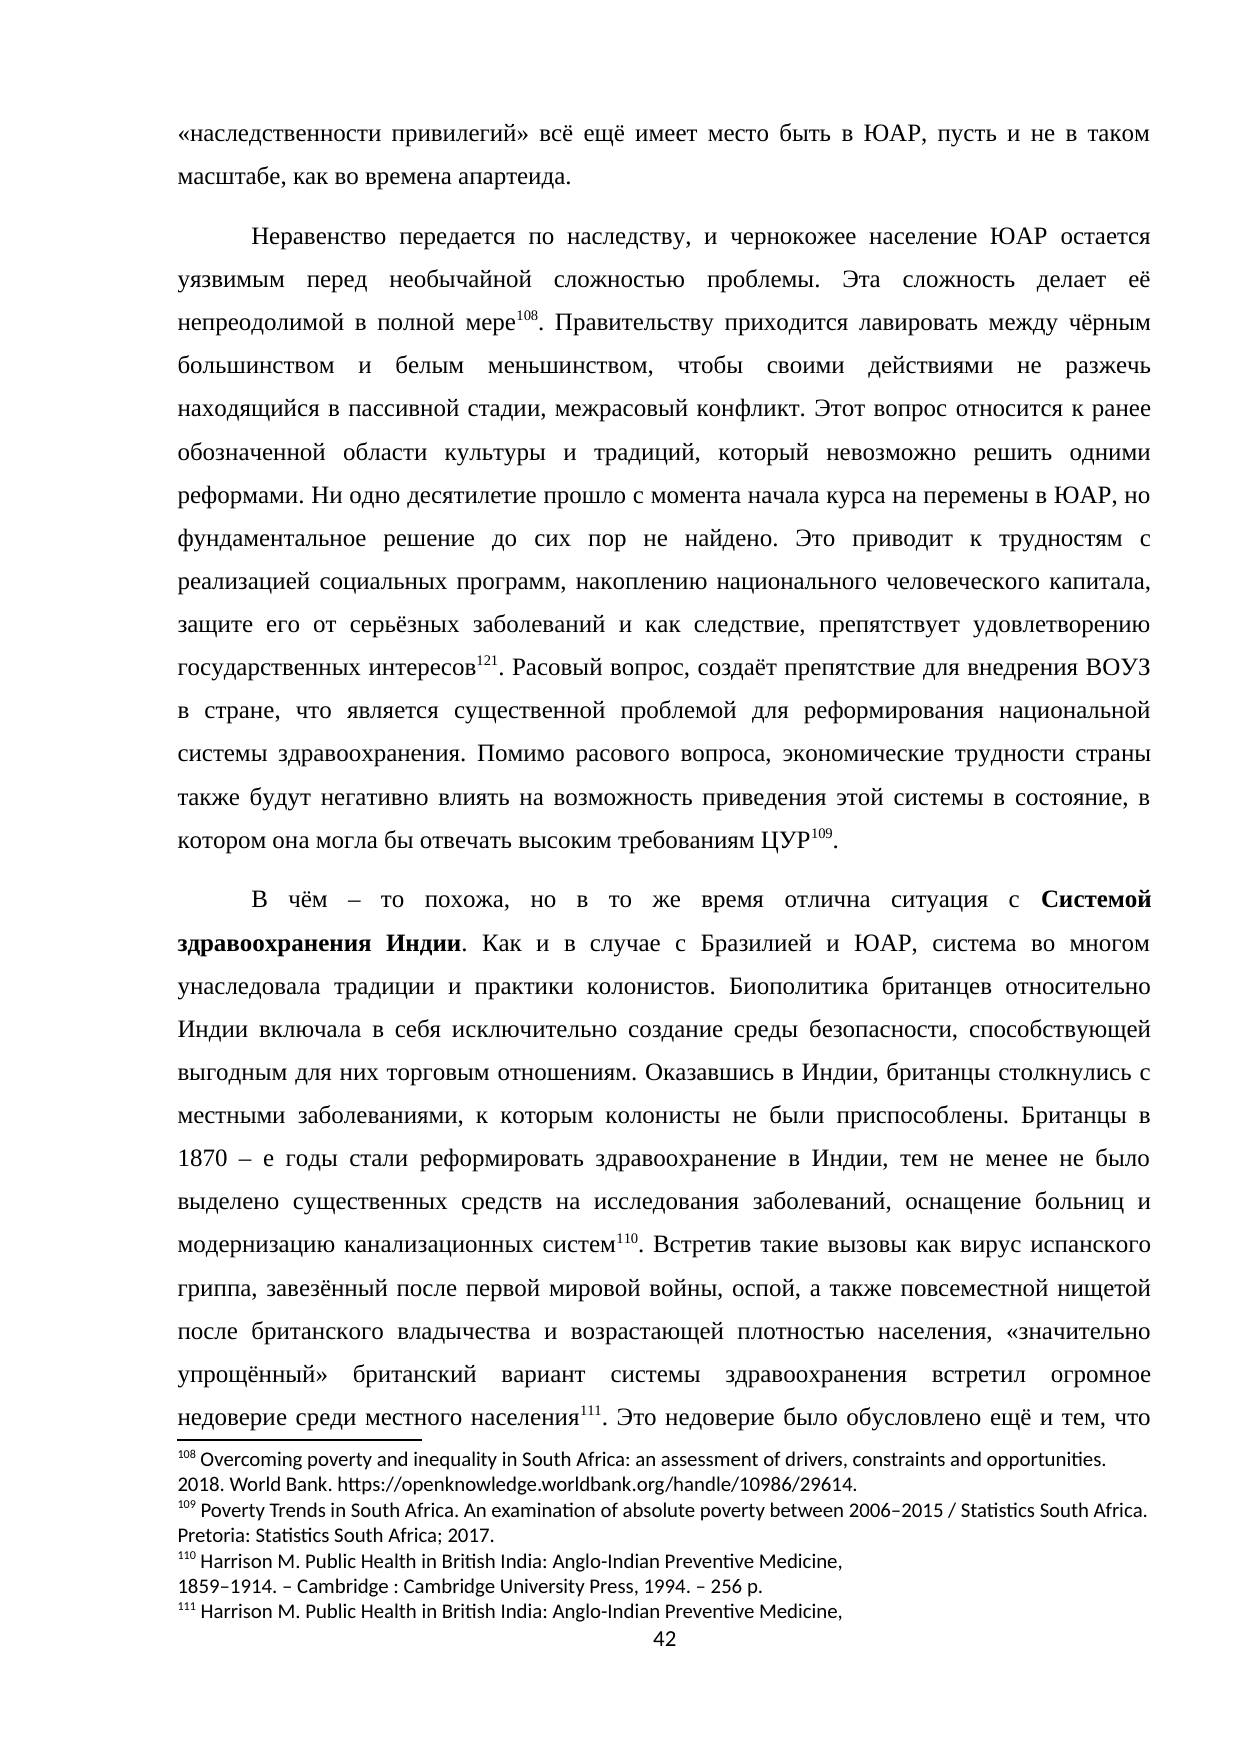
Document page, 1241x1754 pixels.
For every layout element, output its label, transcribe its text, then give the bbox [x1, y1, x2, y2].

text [177, 884, 1152, 1431]
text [177, 118, 1152, 190]
text Неравенство передается по наследству, и чернокожее население ЮАР остается уязвимым перед необычайной сложностью проблемы. Эта сложность делает её непреодолимой в полной мере. Правительству приходится лавировать между чёрным большинством и белым меньшинством, чтобы своими действиями не разжечь находящийся в пассивной стадии, межрасовый конфликт. Этот вопрос относится к ранее обозначенной области культуры и традиций, который невозможно решить одними реформами. Ни одно десятилетие прошло с момента начала курса на перемены в ЮАР, но фундаментальное решение до сих пор не найдено. Это приводит к трудностям с реализацией социальных программ, накоплению национального человеческого капитала, защите его от серьёзных заболеваний и как следствие, препятствует удовлетворению государственных интересов121. Расовый вопрос, создаёт препятствие для внедрения ВОУЗ в стране, что является существенной проблемой для реформирования национальной системы здравоохранения. Помимо расового вопроса, экономические трудности страны также будут негативно влиять на возможность приведения этой системы в состояние, в котором она могла бы отвечать высоким требованиям ЦУР. [177, 221, 1152, 853]
